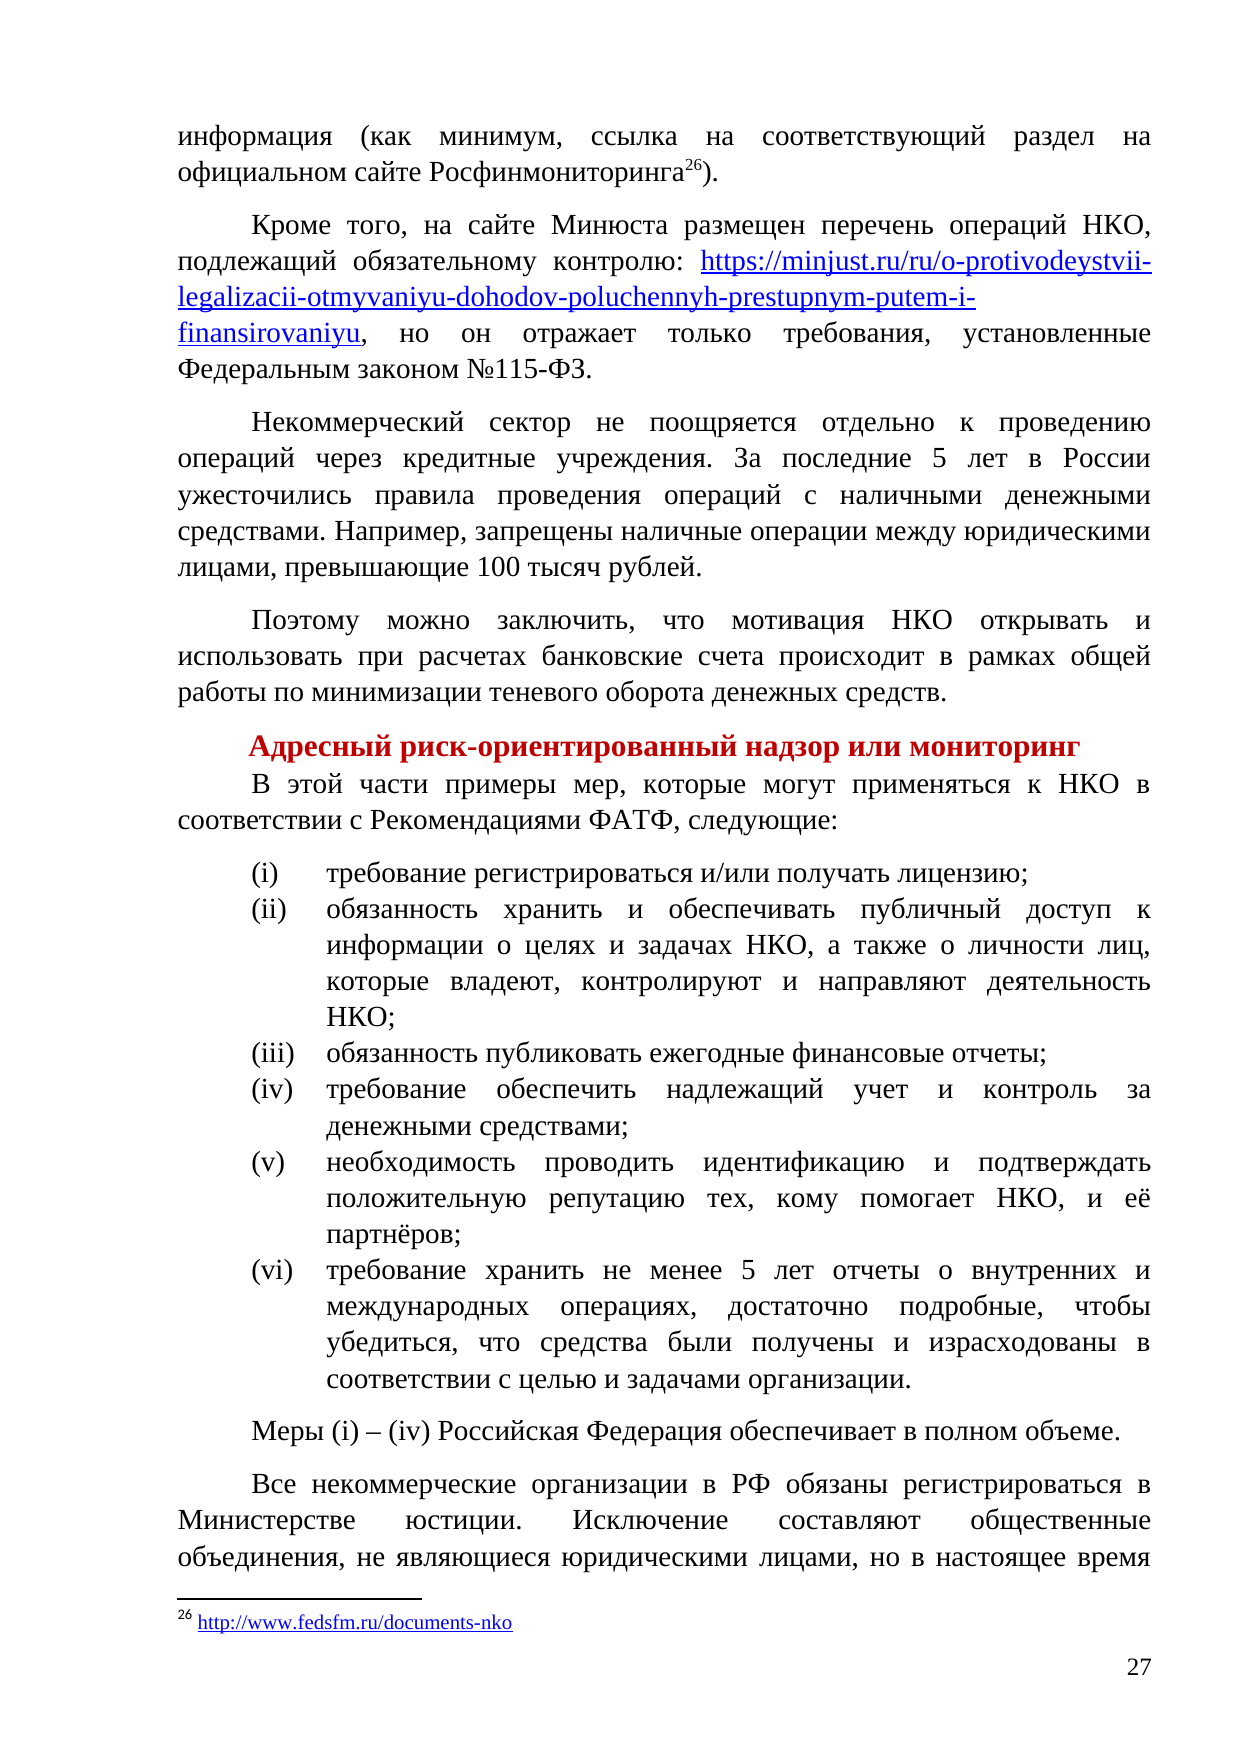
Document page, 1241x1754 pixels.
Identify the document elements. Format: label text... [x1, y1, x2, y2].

list требование хранить не менее 5 лет отчеты о внутренних и международных операциях, достаточно подробные, чтобы убедиться, что средства были получены и израсходованы в соответствии с целью и задачами организации. [251, 1252, 1152, 1394]
text Поэтому можно заключить, что мотивация НКО открывать и использовать при расчетах банковские счета происходит в рамках общей работы по минимизации теневого оборота денежных средств. [177, 602, 1152, 708]
list требование обеспечить надлежащий учет и контроль за денежными средствами; [251, 1072, 1152, 1141]
list требование регистрироваться и/или получать лицензию; [251, 855, 1152, 888]
text Кроме того, на сайте Минюста размещен перечень операций НКО, подлежащий обязательному контролю: https://minjust.ru/ru/o-protivodeystvii-legalizacii-otmyvaniyu-dohodov-poluchennyh-prestupnym-putem-i-finansirovaniyu, но он отражает только требования, установленные Федеральным законом №115-ФЗ. [177, 207, 1152, 385]
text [177, 1466, 1152, 1572]
list необходимость проводить идентификацию и подтверждать положительную репутацию тех, кому помогает НКО, и её партнёров; [251, 1144, 1152, 1250]
list обязанность хранить и обеспечивать публичный доступ к информации о целях и задачах НКО, а также о личности лиц, которые владеют, контролируют и направляют деятельность НКО; [251, 891, 1152, 1033]
list обязанность публиковать ежегодные финансовые отчеты; [251, 1035, 1152, 1069]
subtitle Адресный риск-ориентированный надзор или мониторинг [177, 727, 1152, 763]
text Меры (i) – (iv) Российская Федерация обеспечивает в полном объеме. [177, 1413, 1152, 1447]
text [177, 118, 1152, 188]
text Некоммерческий сектор не поощряется отдельно к проведению операций через кредитные учреждения. За последние 5 лет в России ужесточились правила проведения операций с наличными денежными средствами. Например, запрещены наличные операции между юридическими лицами, превышающие 100 тысяч рублей. [177, 404, 1152, 583]
text В этой части примеры мер, которые могут применяться к НКО в соответствии с Рекомендациями ФАТФ, следующие: [177, 766, 1152, 835]
